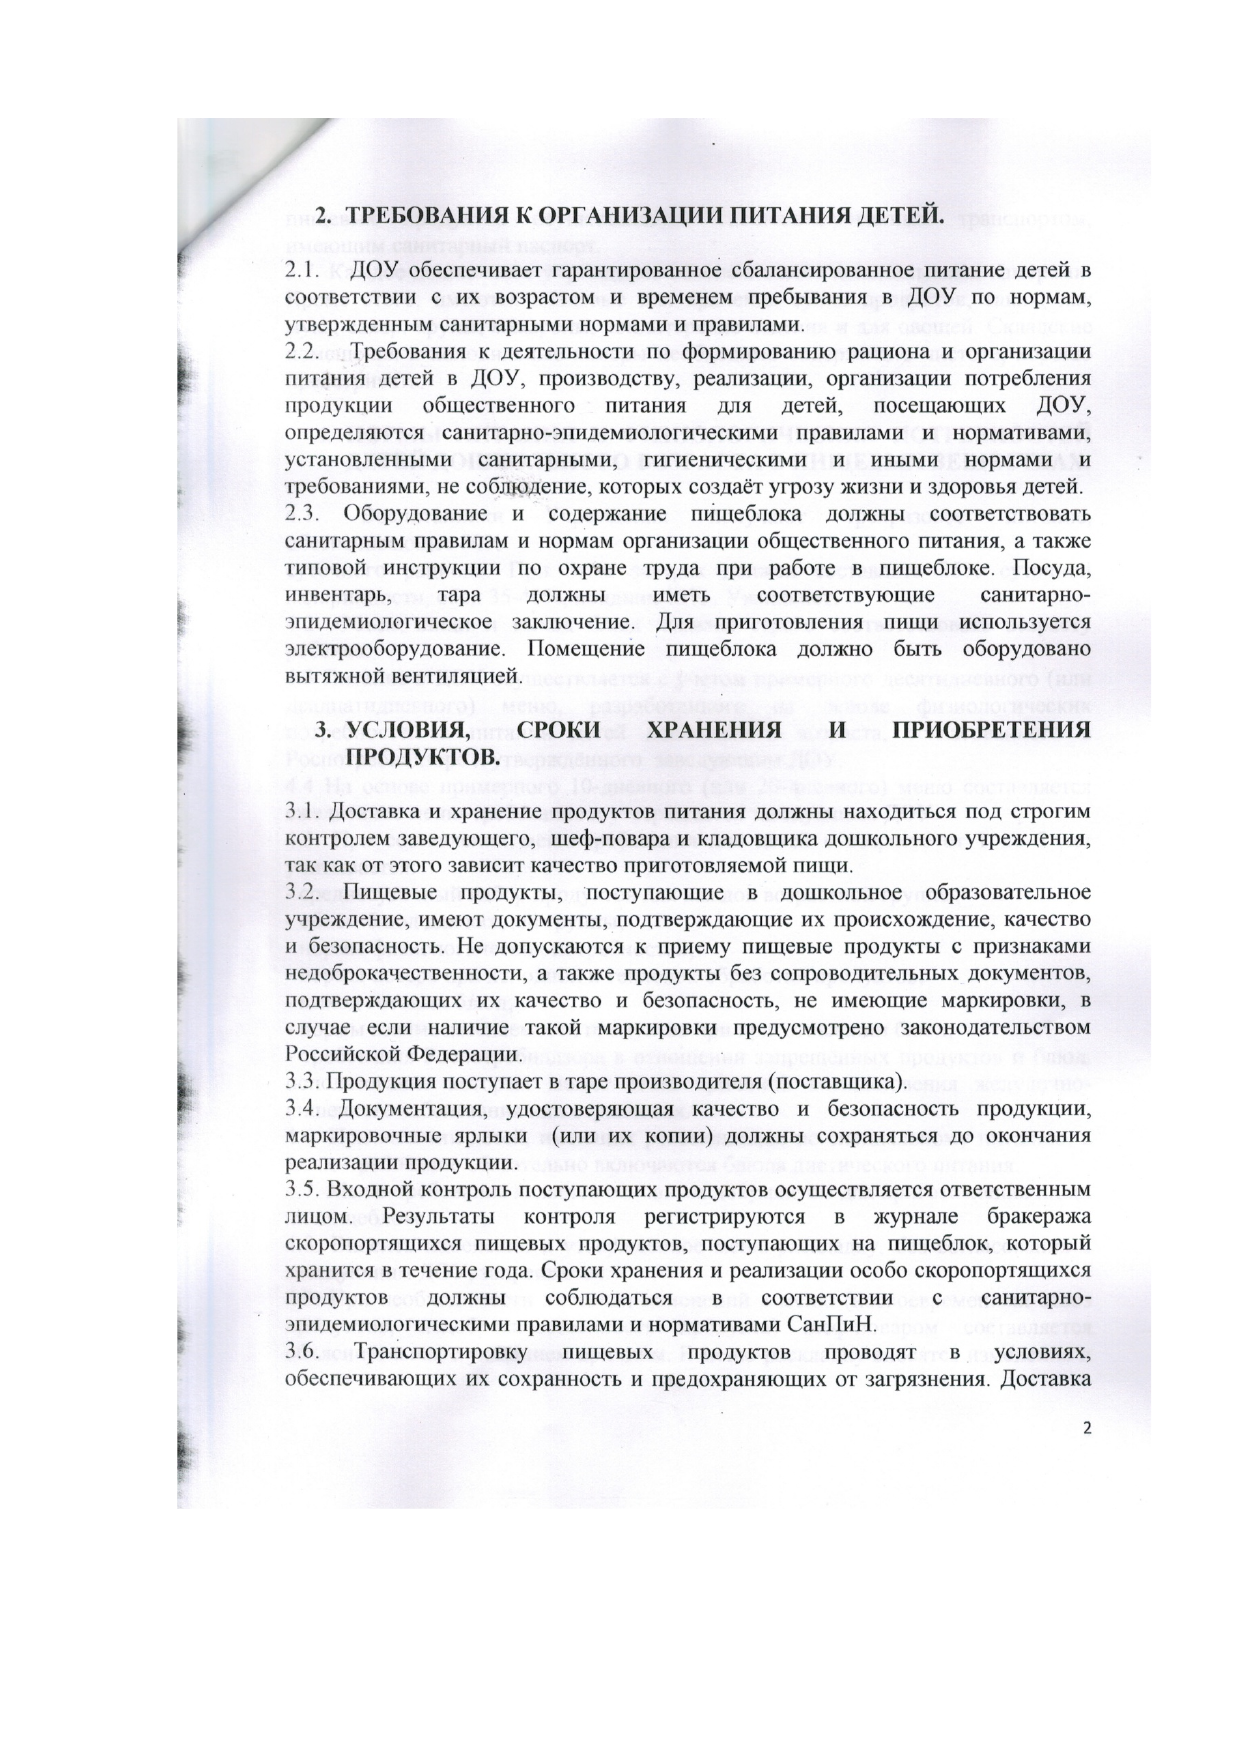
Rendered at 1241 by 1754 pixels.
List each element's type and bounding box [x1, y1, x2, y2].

picture [177, 118, 1152, 1509]
